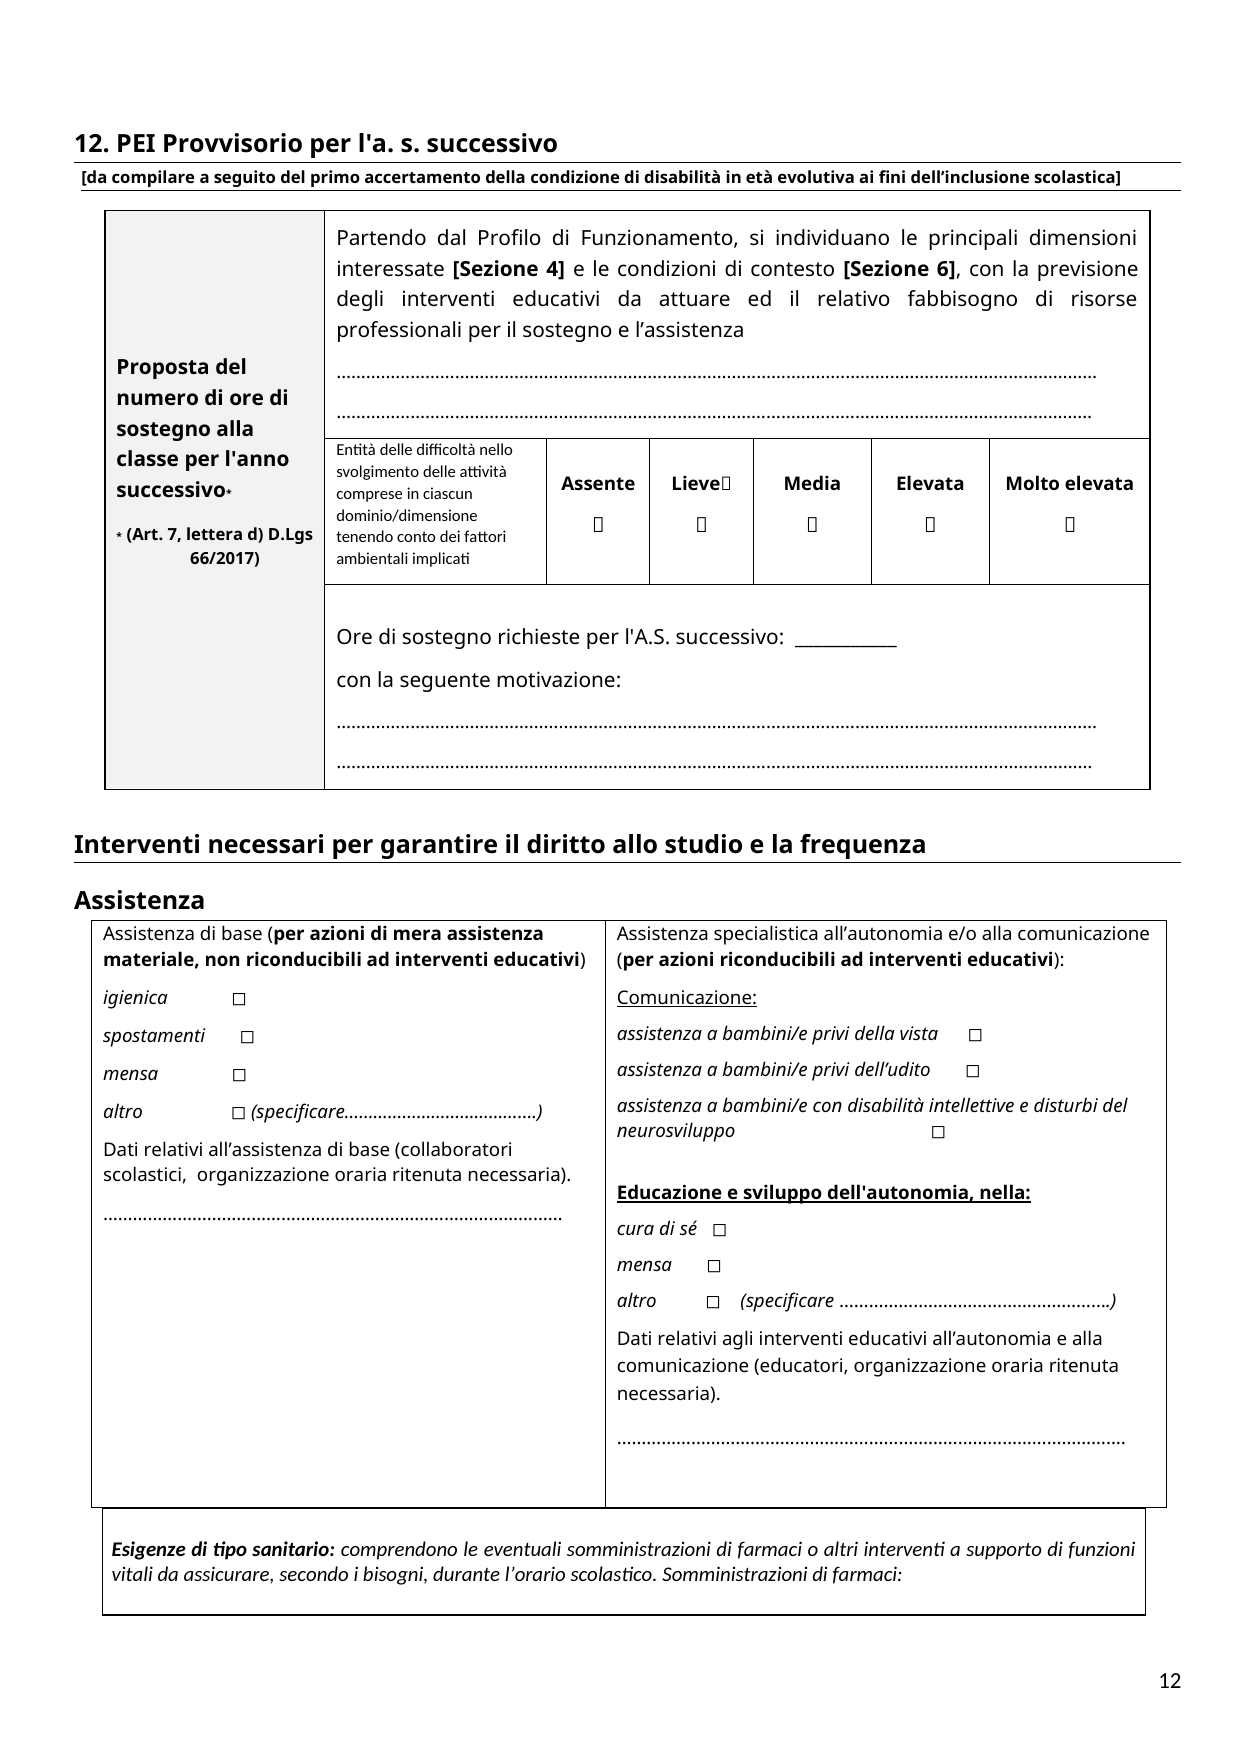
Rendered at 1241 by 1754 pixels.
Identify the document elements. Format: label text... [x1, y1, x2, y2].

subtitle 12. PEI Provvisorio per l'a. s. successivo [74, 125, 1181, 162]
table_cell Assente  [547, 439, 649, 583]
table_header Assistenza di base (per azioni di mera assistenza materiale, non riconducibili ad interventi educativi) igienica ◻ spostamenti ◻ mensa ◻ altro ◻ (specificare………………………………….) Dati relativi all’assistenza di base (collaboratori scolastici, organizzazione oraria ritenuta necessaria). ………………………………………………………………………………… [92, 921, 605, 1507]
text Assistenza [74, 883, 1181, 917]
table_cell Ore di sostegno richieste per l'A.S. successivo: ___________ con la seguente motivazione: ………………………………………………………………………………………………………………………………………. ………………………………………………………………………………….…………………………………..……………… [325, 585, 1149, 788]
text Esigenze di tipo sanitario: comprendono le eventuali somministrazioni di farmaci o altri interventi a supporto di funzioni vitali da assicurare, secondo i bisogni, durante l’orario scolastico. Somministrazioni di farmaci: [103, 1533, 1145, 1587]
table_cell Molto elevata  [990, 439, 1149, 583]
table_cell Elevata  [872, 439, 989, 583]
subtitle [da compilare a seguito del primo accertamento della condizione di disabilità in età evolutiva ai fini dell’inclusione scolastica] [81, 165, 1181, 190]
table_cell Entità delle difficoltà nello svolgimento delle attività comprese in ciascun dominio/dimensione tenendo conto dei fattori ambientali implicati [325, 439, 546, 583]
table_cell Lieve  [650, 439, 753, 583]
table_header Assistenza specialistica all’autonomia e/o alla comunicazione (per azioni riconducibili ad interventi educativi): Comunicazione: assistenza a bambini/e privi della vista ◻ assistenza a bambini/e privi dell’udito ◻ assistenza a bambini/e con disabilità intellettive e disturbi del neurosviluppo ◻ Educazione e sviluppo dell'autonomia, nella: cura di sé ◻ mensa ◻ altro ◻ (specificare ……………………………………………….) Dati relativi agli interventi educativi all’autonomia e alla comunicazione (educatori, organizzazione oraria ritenuta necessaria). …………………………………………………………………………………………. [606, 921, 1166, 1507]
table_header Partendo dal Profilo di Funzionamento, si individuano le principali dimensioni interessate [Sezione 4] e le condizioni di contesto [Sezione 6], con la previsione degli interventi educativi da attuare ed il relativo fabbisogno di risorse professionali per il sostegno e l’assistenza ………………………………………………………….…………………………………………………………………………… ……………………………………………………………………………………………………………………………………… [325, 211, 1149, 438]
table_header Proposta del numero di ore di sostegno alla classe per l'anno successivo* * (Art. 7, lettera d) D.Lgs 66/2017) [106, 211, 324, 788]
table_cell Media  [754, 439, 871, 583]
subtitle Interventi necessari per garantire il diritto allo studio e la frequenza [74, 826, 1181, 862]
